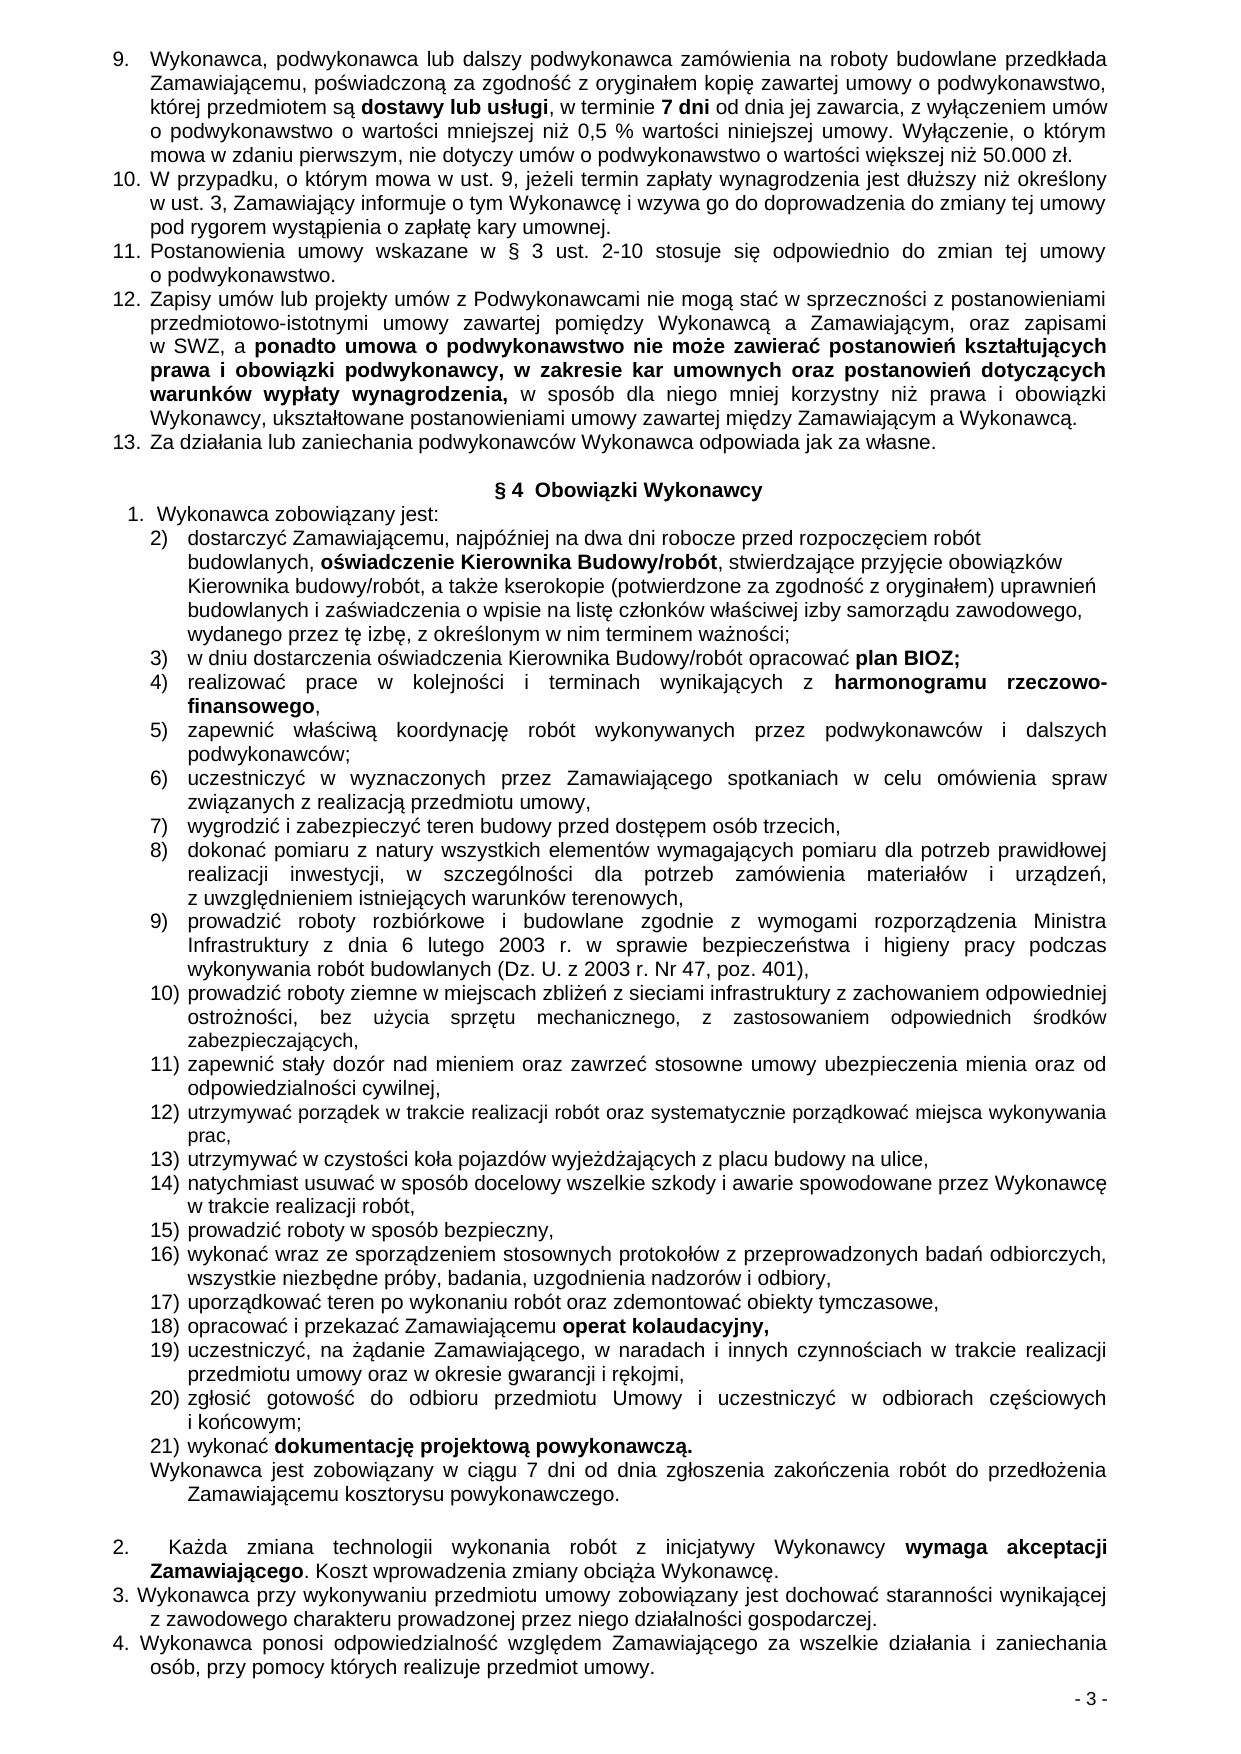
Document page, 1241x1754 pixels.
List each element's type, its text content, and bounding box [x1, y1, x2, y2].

list uczestniczyć, na żądanie Zamawiającego, w naradach i innych czynnościach w trakcie realizacji przedmiotu umowy oraz w okresie gwarancji i rękojmi, [150, 1338, 1108, 1386]
list uczestniczyć w wyznaczonych przez Zamawiającego spotkaniach w celu omówienia spraw związanych z realizacją przedmiotu umowy, [150, 766, 1108, 813]
list dostarczyć Zamawiającemu, najpóźniej na dwa dni robocze przed rozpoczęciem robót budowlanych, oświadczenie Kierownika Budowy/robót, stwierdzające przyjęcie obowiązków Kierownika budowy/robót, a także kserokopie (potwierdzone za zgodność z oryginałem) uprawnień budowlanych i zaświadczenia o wpisie na listę członków właściwej izby samorządu zawodowego, wydanego przez tę izbę, z określonym w nim terminem ważności; [150, 526, 1108, 646]
list utrzymywać porządek w trakcie realizacji robót oraz systematycznie porządkować miejsca wykonywania prac, [150, 1100, 1108, 1146]
list Postanowienia umowy wskazane w § 3 ust. 2-10 stosuje się odpowiednio do zmian tej umowy o podwykonawstwo. [112, 238, 1108, 286]
list W przypadku, o którym mowa w ust. 9, jeżeli termin zapłaty wynagrodzenia jest dłuższy niż określony w ust. 3, Zamawiający informuje o tym Wykonawcę i wzywa go do doprowadzenia do zmiany tej umowy pod rygorem wystąpienia o zapłatę kary umownej. [112, 167, 1108, 238]
list zapewnić właściwą koordynację robót wykonywanych przez podwykonawców i dalszych podwykonawców; [150, 718, 1108, 766]
list dokonać pomiaru z natury wszystkich elementów wymagających pomiaru dla potrzeb prawidłowej realizacji inwestycji, w szczególności dla potrzeb zamówienia materiałów i urządzeń, z uwzględnieniem istniejących warunków terenowych, [150, 837, 1108, 909]
list zapewnić stały dozór nad mieniem oraz zawrzeć stosowne umowy ubezpieczenia mienia oraz od odpowiedzialności cywilnej, [150, 1052, 1108, 1100]
list utrzymywać w czystości koła pojazdów wyjeżdżających z placu budowy na ulice, [150, 1146, 1108, 1170]
list uporządkować teren po wykonaniu robót oraz zdemontować obiekty tymczasowe, [150, 1290, 1108, 1314]
list wykonać wraz ze sporządzeniem stosownych protokołów z przeprowadzonych badań odbiorczych, wszystkie niezbędne próby, badania, uzgodnienia nadzorów i odbiory, [150, 1242, 1108, 1290]
list wykonać dokumentację projektową powykonawczą. [150, 1434, 1108, 1458]
text Wykonawca jest zobowiązany w ciągu 7 dni od dnia zgłoszenia zakończenia robót do przedłożenia Zamawiającemu kosztorysu powykonawczego. [150, 1458, 1108, 1506]
list w dniu dostarczenia oświadczenia Kierownika Budowy/robót opracować plan BIOZ; [150, 646, 1108, 670]
list Za działania lub zaniechania podwykonawców Wykonawca odpowiada jak za własne. [112, 430, 1108, 454]
list prowadzić roboty ziemne w miejscach zbliżeń z sieciami infrastruktury z zachowaniem odpowiedniej ostrożności, bez użycia sprzętu mechanicznego, z zastosowaniem odpowiednich środków zabezpieczających, [150, 981, 1108, 1052]
list Zapisy umów lub projekty umów z Podwykonawcami nie mogą stać w sprzeczności z postanowieniami przedmiotowo-istotnymi umowy zawartej pomiędzy Wykonawcą a Zamawiającym, oraz zapisami w SWZ, a ponadto umowa o podwykonawstwo nie może zawierać postanowień kształtujących prawa i obowiązki podwykonawcy, w zakresie kar umownych oraz postanowień dotyczących warunków wypłaty wynagrodzenia, w sposób dla niego mniej korzystny niż prawa i obowiązki Wykonawcy, ukształtowane postanowieniami umowy zawartej między Zamawiającym a Wykonawcą. [112, 286, 1108, 430]
list Wykonawca, podwykonawca lub dalszy podwykonawca zamówienia na roboty budowlane przedkłada Zamawiającemu, poświadczoną za zgodność z oryginałem kopię zawartej umowy o podwykonawstwo, której przedmiotem są dostawy lub usługi, w terminie 7 dni od dnia jej zawarcia, z wyłączeniem umów o podwykonawstwo o wartości mniejszej niż 0,5 % wartości niniejszej umowy. Wyłączenie, o którym mowa w zdaniu pierwszym, nie dotyczy umów o podwykonawstwo o wartości większej niż 50.000 zł. [112, 47, 1108, 167]
list prowadzić roboty w sposób bezpieczny, [150, 1218, 1108, 1242]
text 2. Każda zmiana technologii wykonania robót z inicjatywy Wykonawcy wymaga akceptacji Zamawiającego. Koszt wprowadzenia zmiany obciąża Wykonawcę. [112, 1535, 1108, 1583]
text 3. Wykonawca przy wykonywaniu przedmiotu umowy zobowiązany jest dochować staranności wynikającej z zawodowego charakteru prowadzonej przez niego działalności gospodarczej. [112, 1583, 1108, 1631]
list opracować i przekazać Zamawiającemu operat kolaudacyjny, [150, 1314, 1108, 1338]
list zgłosić gotowość do odbioru przedmiotu Umowy i uczestniczyć w odbiorach częściowych i końcowym; [150, 1386, 1108, 1434]
text § 4 Obowiązki Wykonawcy [150, 478, 1108, 502]
list wygrodzić i zabezpieczyć teren budowy przed dostępem osób trzecich, [150, 813, 1108, 837]
text 4. Wykonawca ponosi odpowiedzialność względem Zamawiającego za wszelkie działania i zaniechania osób, przy pomocy których realizuje przedmiot umowy. [112, 1631, 1108, 1679]
list Wykonawca zobowiązany jest: [127, 502, 1108, 526]
list prowadzić roboty rozbiórkowe i budowlane zgodnie z wymogami rozporządzenia Ministra Infrastruktury z dnia 6 lutego 2003 r. w sprawie bezpieczeństwa i higieny pracy podczas wykonywania robót budowlanych (Dz. U. z 2003 r. Nr 47, poz. 401), [150, 909, 1108, 981]
list realizować prace w kolejności i terminach wynikających z harmonogramu rzeczowo-finansowego, [150, 670, 1108, 718]
list natychmiast usuwać w sposób docelowy wszelkie szkody i awarie spowodowane przez Wykonawcę w trakcie realizacji robót, [150, 1170, 1108, 1218]
